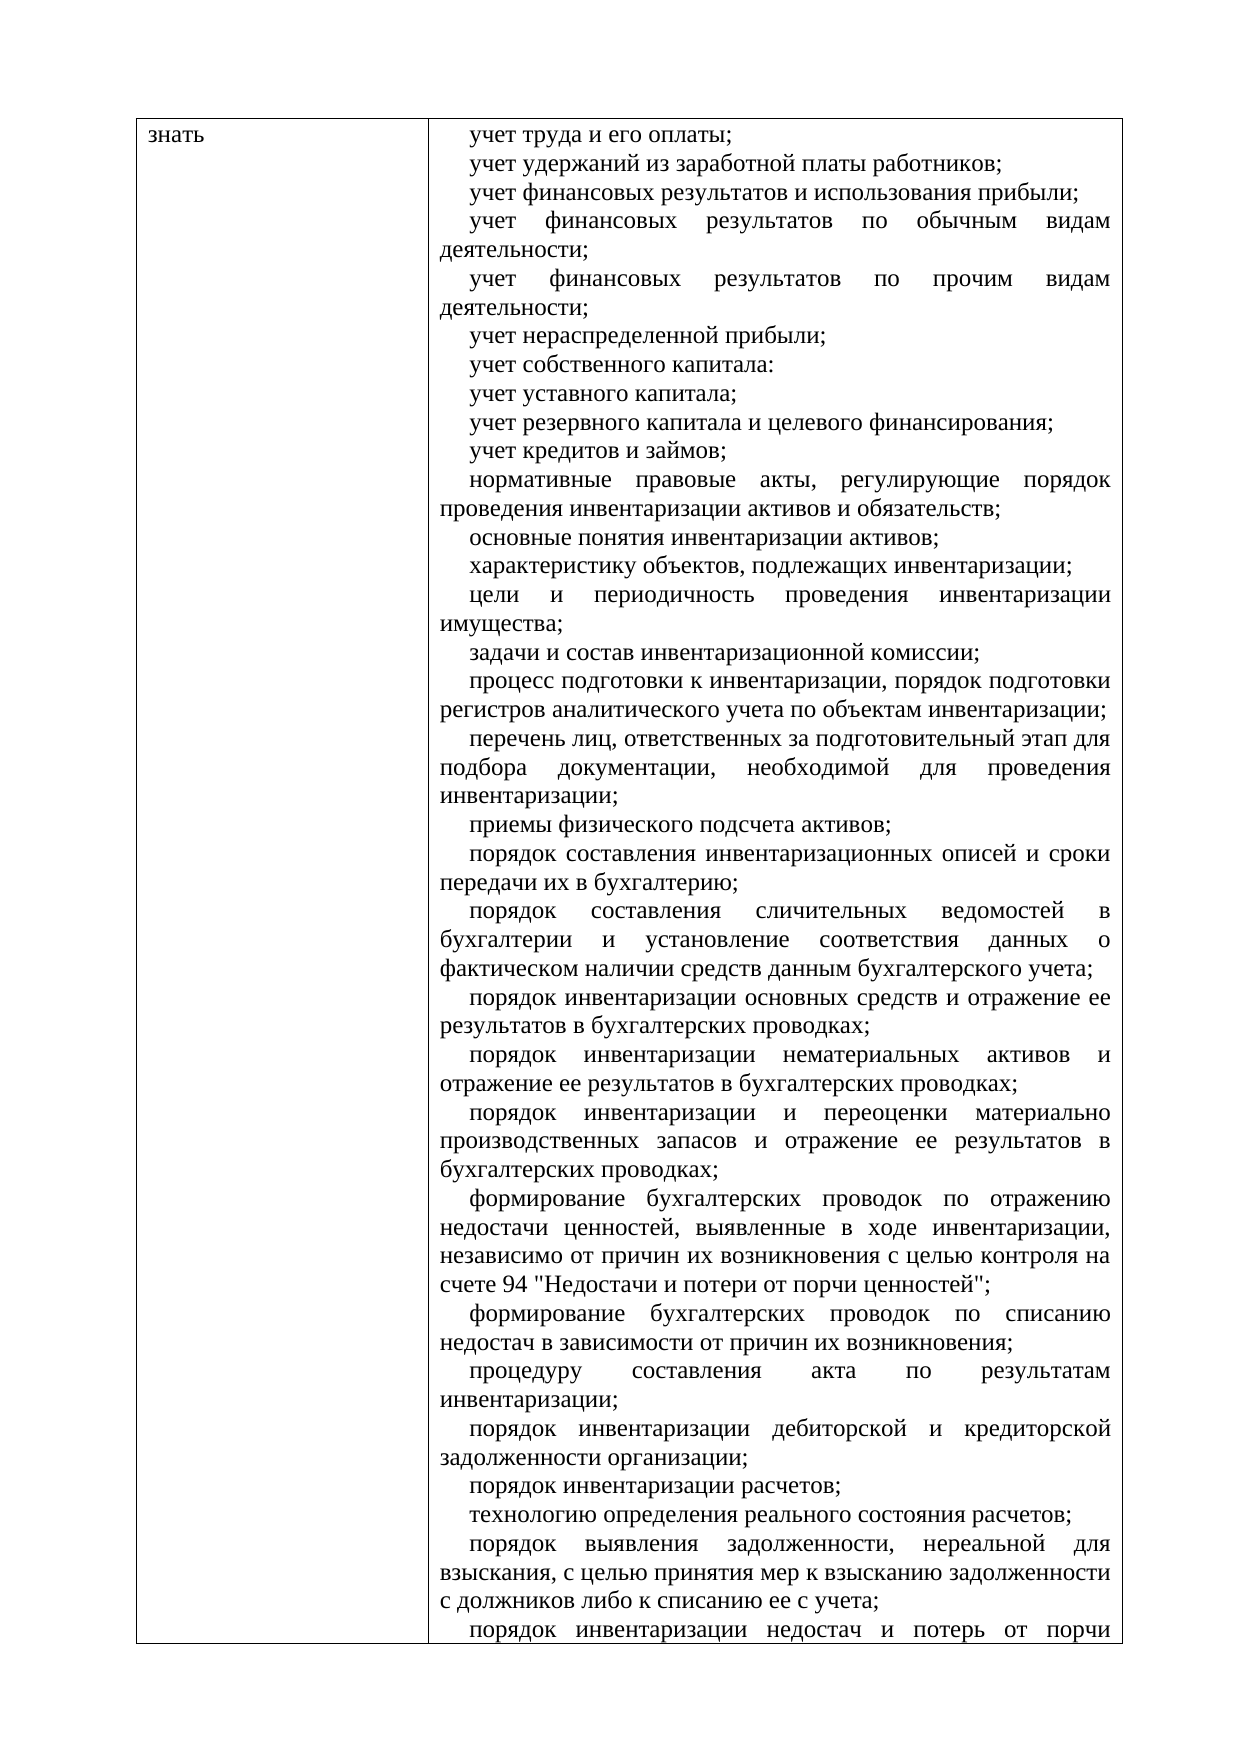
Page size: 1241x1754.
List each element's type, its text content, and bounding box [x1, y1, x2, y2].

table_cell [429, 119, 1122, 1643]
table_cell знать [137, 119, 428, 1643]
